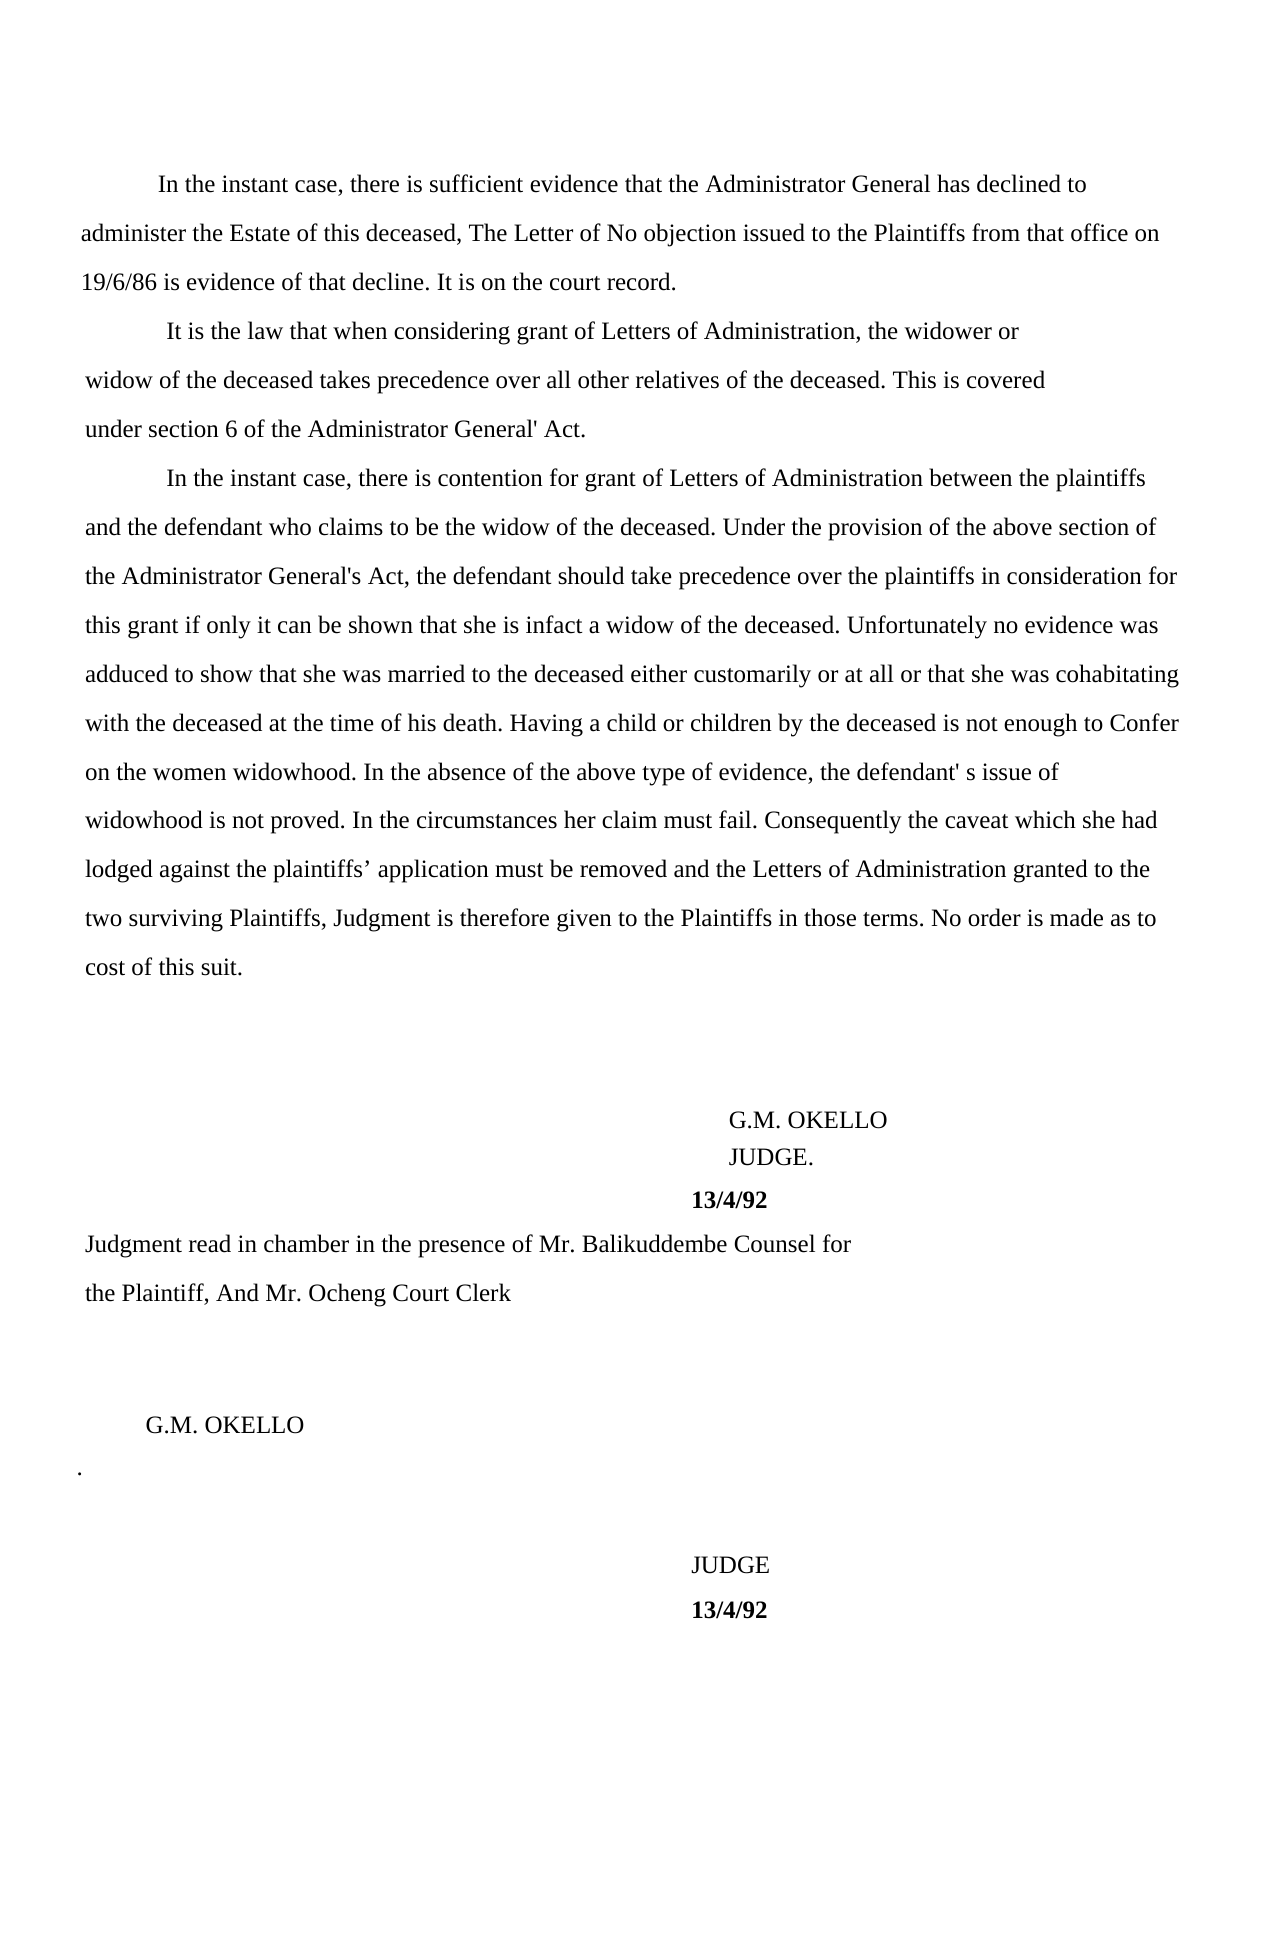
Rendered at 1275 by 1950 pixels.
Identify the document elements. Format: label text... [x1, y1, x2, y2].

text 13/4/92 [691, 1596, 1206, 1624]
text JUDGE [691, 1553, 1206, 1579]
text G.M. OKELLO JUDGE. [728, 1098, 906, 1172]
text G.M. OKELLO [145, 1413, 1275, 1439]
text It is the law that when considering grant of Letters of Administration, the widower or widow of the deceased takes precedence over all other relatives of the deceased. This is covered under section 6 of the Administrator General' Act. [85, 300, 1071, 447]
text In the instant case, there is contention for grant of Letters of Administration between the plaintiffs and the defendant who claims to be the widow of the deceased. Under the provision of the above section of the Administrator General's Act, the defendant should take precedence over the plaintiffs in consideration for this grant if only it can be shown that she is infact a widow of the deceased. Unfortunately no evidence was adduced to show that she was married to the deceased either customarily or at all or that she was cohabitating with the deceased at the time of his death. Having a child or children by the deceased is not enough to Confer on the women widowhood. In the absence of the above type of evidence, the defendant' s issue of widowhood is not proved. In the circumstances her claim must fail. Consequently the caveat which she had lodged against the plaintiffs’ application must be removed and the Letters of Administration granted to the two surviving Plaintiffs, Judgment is therefore given to the Plaintiffs in those terms. No order is made as to cost of this suit. [85, 447, 1183, 986]
text 13/4/92 [691, 1186, 1206, 1214]
text In the instant case, there is sufficient evidence that the Administrator General has declined to administer the Estate of this deceased, The Letter of No objection issued to the Plaintiffs from that office on 19/6/86 is evidence of that decline. It is on the court record. [81, 153, 1181, 300]
text . [76, 1326, 1206, 1480]
text Judgment read in chamber in the presence of Mr. Balikuddembe Counsel for the Plaintiff, And Mr. Ocheng Court Clerk [85, 1214, 858, 1311]
